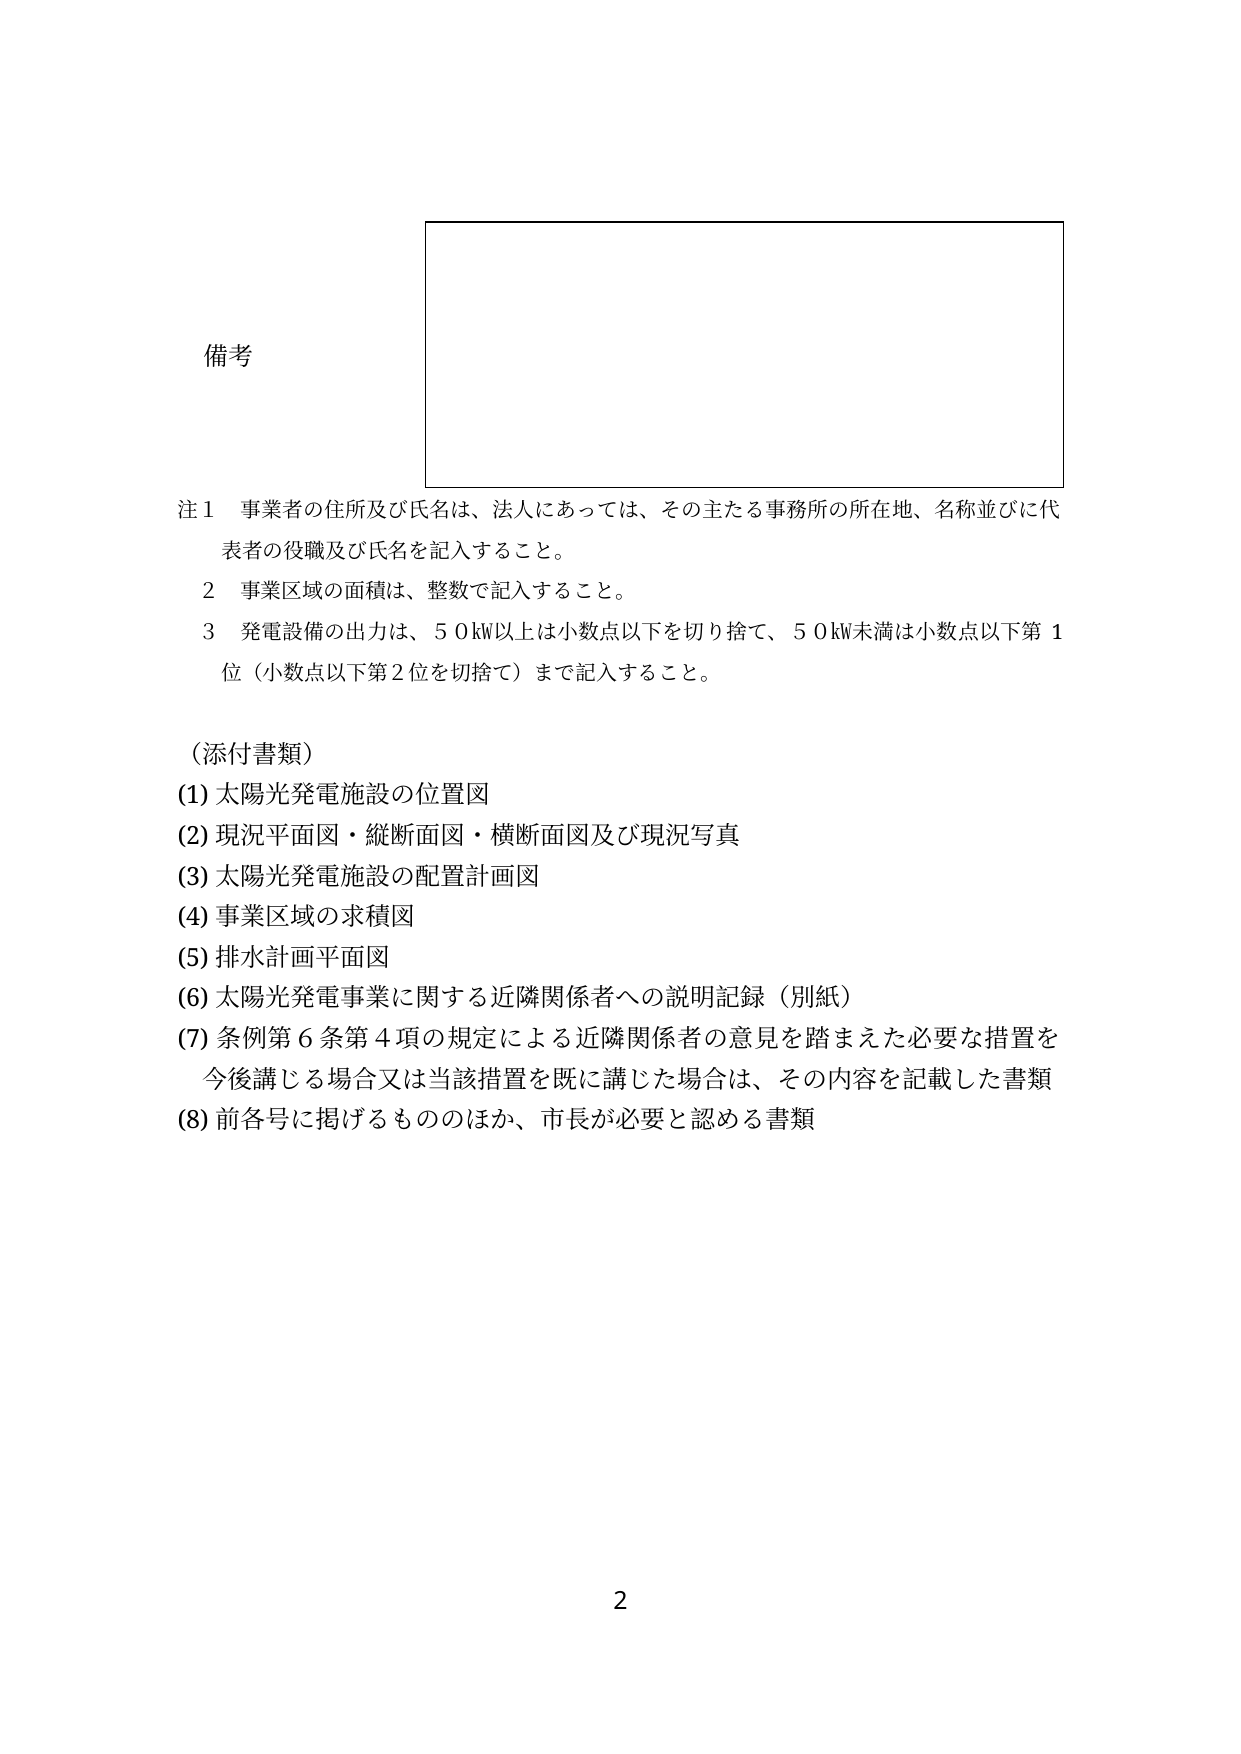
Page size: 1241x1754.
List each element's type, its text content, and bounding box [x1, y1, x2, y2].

text （添付書類） [177, 732, 1063, 773]
text (7) 条例第６条第４項の規定による近隣関係者の意見を踏まえた必要な措置を今後講じる場合又は当該措置を既に講じた場合は、その内容を記載した書類 [177, 1016, 1063, 1098]
text (3) 太陽光発電施設の配置計画図 [177, 854, 1063, 894]
text (6) 太陽光発電事業に関する近隣関係者への説明記録（別紙） [177, 976, 1063, 1016]
text ２ 事業区域の面積は、整数で記入すること。 [177, 569, 1063, 610]
text ３ 発電設備の出力は、５０㎾以上は小数点以下を切り捨て、５０㎾未満は小数点以下第1位（小数点以下第２位を切捨て）まで記入すること。 [198, 610, 1063, 691]
text 注１ 事業者の住所及び氏名は、法人にあっては、その主たる事務所の所在地、名称並びに代表者の役職及び氏名を記入すること。 [177, 488, 1063, 569]
table_cell 備考 [177, 221, 425, 487]
text (2) 現況平面図・縦断面図・横断面図及び現況写真 [177, 813, 1063, 854]
text (1) 太陽光発電施設の位置図 [177, 773, 1063, 813]
text (4) 事業区域の求積図 [177, 894, 1063, 935]
text (5) 排水計画平面図 [177, 935, 1063, 976]
table_cell [426, 223, 1063, 487]
text (8) 前各号に掲げるもののほか、市長が必要と認める書類 [177, 1098, 1063, 1138]
